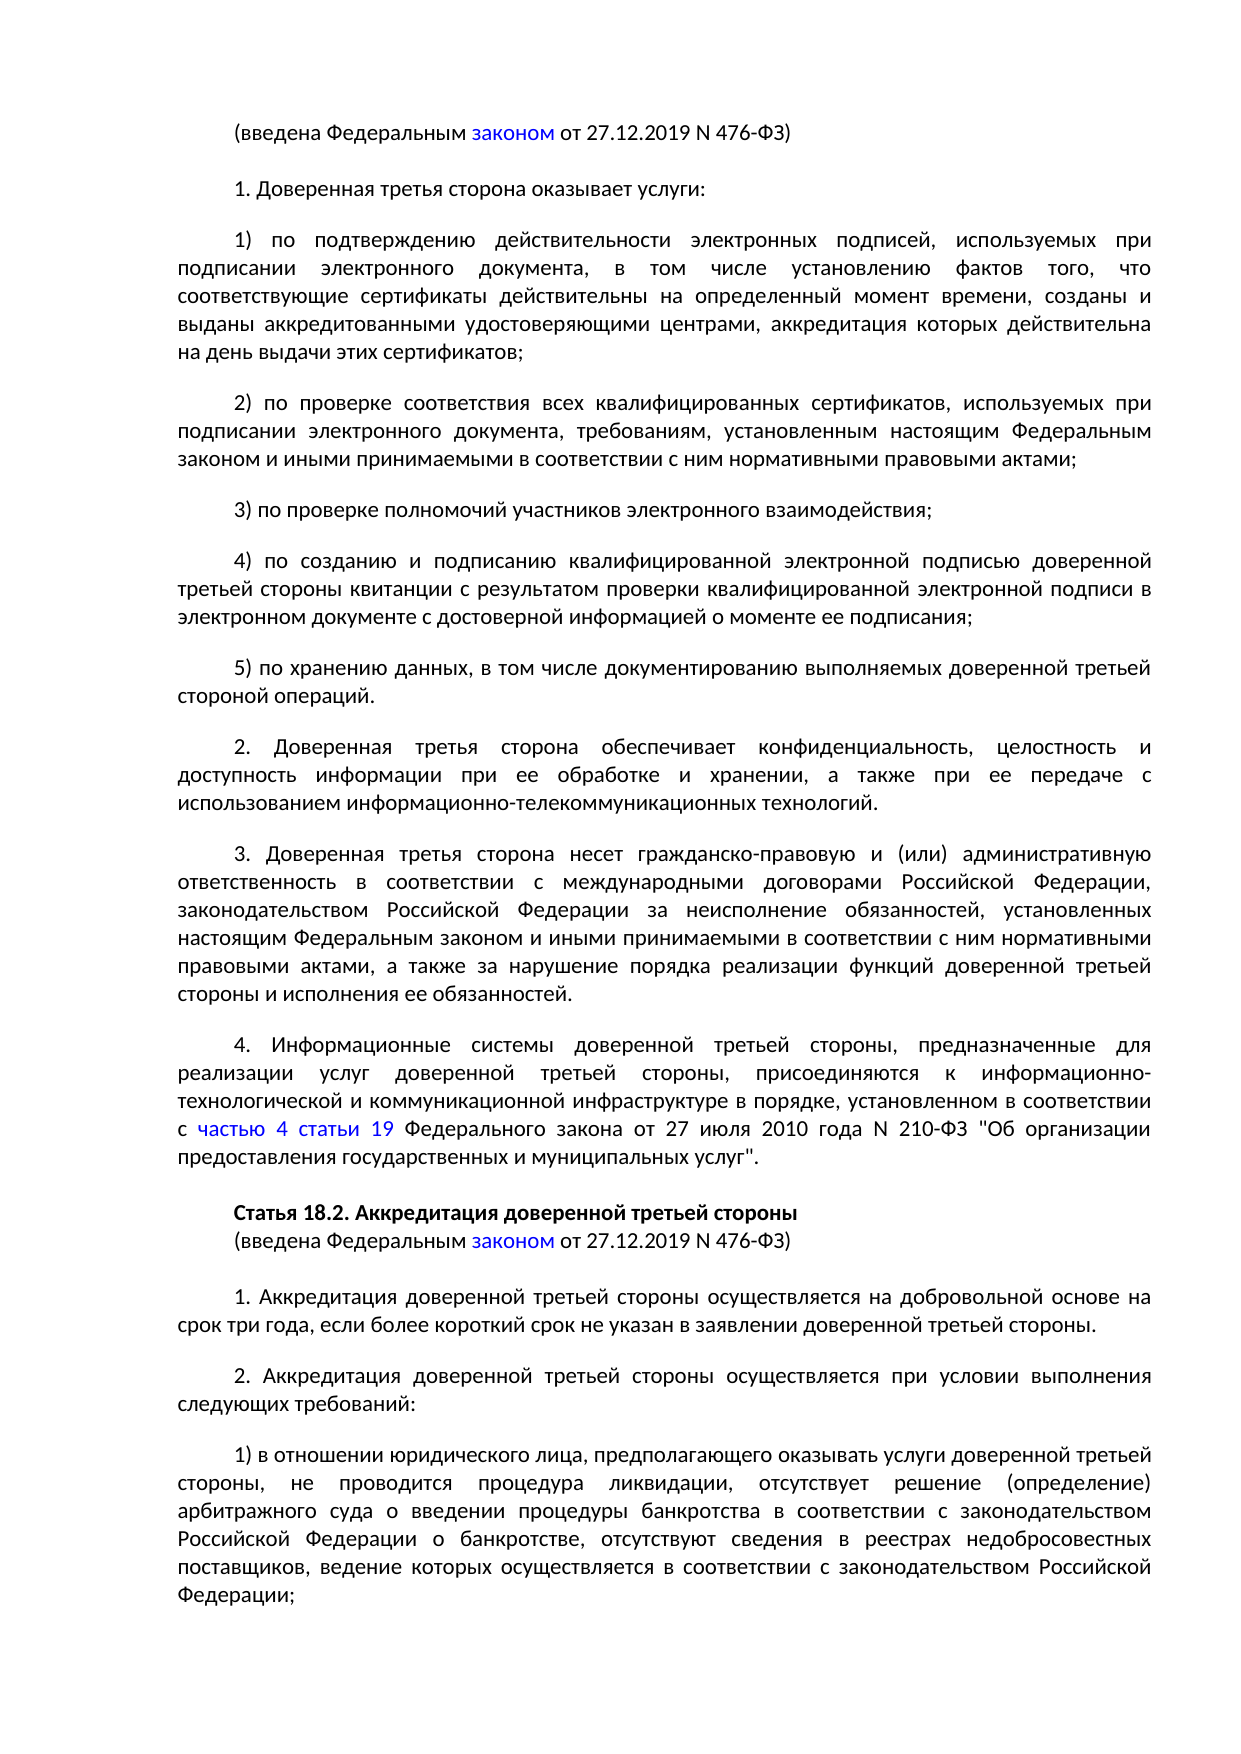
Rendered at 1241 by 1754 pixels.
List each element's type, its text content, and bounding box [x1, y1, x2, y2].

text (введена Федеральным законом от 27.12.2019 N 476-ФЗ) [177, 118, 1152, 146]
text 1. Аккредитация доверенной третьей стороны осуществляется на добровольной основе на срок три года, если более короткий срок не указан в заявлении доверенной третьей стороны. [177, 1282, 1152, 1338]
text 2. Доверенная третья сторона обеспечивает конфиденциальность, целостность и доступность информации при ее обработке и хранении, а также при ее передаче с использованием информационно-телекоммуникационных технологий. [177, 732, 1152, 816]
text 3) по проверке полномочий участников электронного взаимодействия; [177, 495, 1152, 523]
text 1) по подтверждению действительности электронных подписей, используемых при подписании электронного документа, в том числе установлению фактов того, что соответствующие сертификаты действительны на определенный момент времени, созданы и выданы аккредитованными удостоверяющими центрами, аккредитация которых действительна на день выдачи этих сертификатов; [177, 225, 1152, 365]
text (введена Федеральным законом от 27.12.2019 N 476-ФЗ) [177, 1226, 1152, 1254]
text 3. Доверенная третья сторона несет гражданско-правовую и (или) административную ответственность в соответствии с международными договорами Российской Федерации, законодательством Российской Федерации за неисполнение обязанностей, установленных настоящим Федеральным законом и иными принимаемыми в соответствии с ним нормативными правовыми актами, а также за нарушение порядка реализации функций доверенной третьей стороны и исполнения ее обязанностей. [177, 839, 1152, 1007]
text 2) по проверке соответствия всех квалифицированных сертификатов, используемых при подписании электронного документа, требованиям, установленным настоящим Федеральным законом и иными принимаемыми в соответствии с ним нормативными правовыми актами; [177, 388, 1152, 472]
text 2. Аккредитация доверенной третьей стороны осуществляется при условии выполнения следующих требований: [177, 1361, 1152, 1417]
title Статья 18.2. Аккредитация доверенной третьей стороны [177, 1198, 1152, 1226]
text 1) в отношении юридического лица, предполагающего оказывать услуги доверенной третьей стороны, не проводится процедура ликвидации, отсутствует решение (определение) арбитражного суда о введении процедуры банкротства в соответствии с законодательством Российской Федерации о банкротстве, отсутствуют сведения в реестрах недобросовестных поставщиков, ведение которых осуществляется в соответствии с законодательством Российской Федерации; [177, 1440, 1152, 1608]
text 4) по созданию и подписанию квалифицированной электронной подписью доверенной третьей стороны квитанции с результатом проверки квалифицированной электронной подписи в электронном документе с достоверной информацией о моменте ее подписания; [177, 546, 1152, 630]
text 5) по хранению данных, в том числе документированию выполняемых доверенной третьей стороной операций. [177, 653, 1152, 709]
text 4. Информационные системы доверенной третьей стороны, предназначенные для реализации услуг доверенной третьей стороны, присоединяются к информационно-технологической и коммуникационной инфраструктуре в порядке, установленном в соответствии с частью 4 статьи 19 Федерального закона от 27 июля 2010 года N 210-ФЗ "Об организации предоставления государственных и муниципальных услуг". [177, 1030, 1152, 1170]
text 1. Доверенная третья сторона оказывает услуги: [177, 174, 1152, 202]
